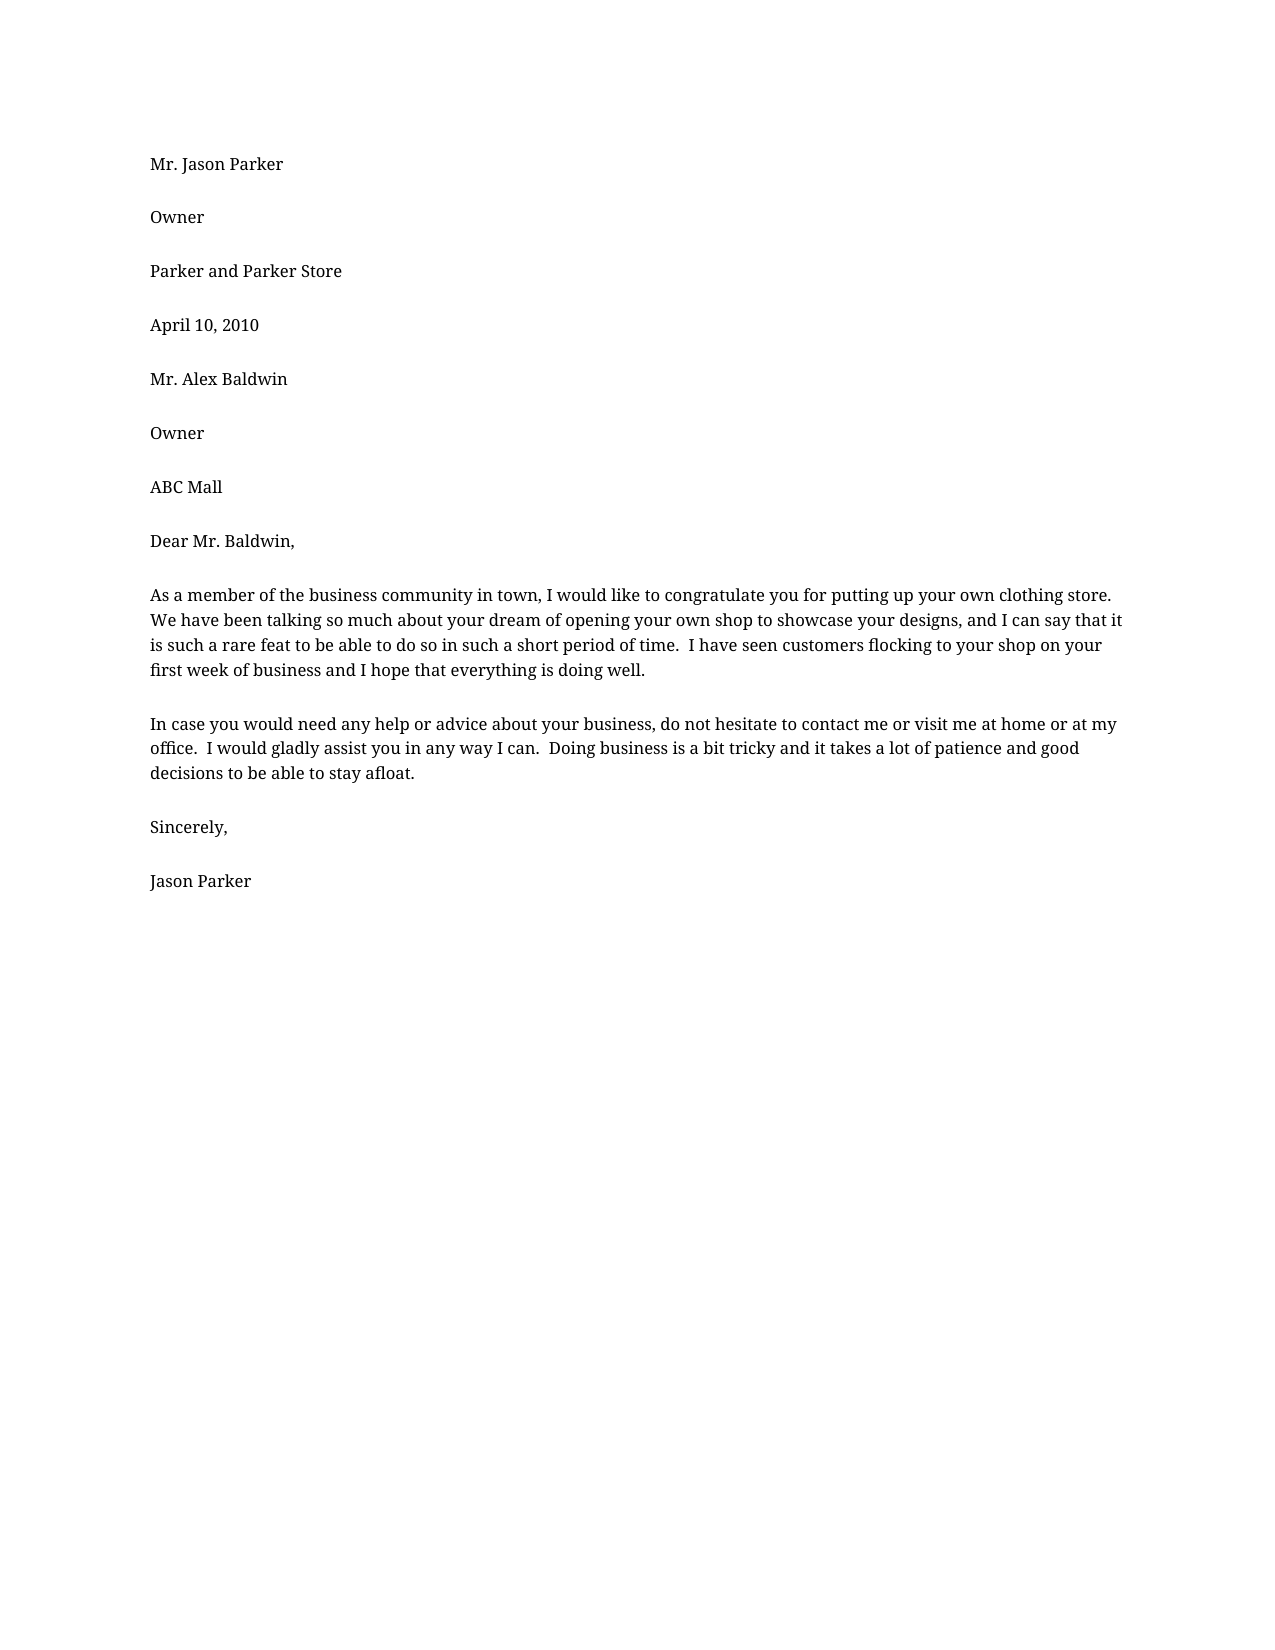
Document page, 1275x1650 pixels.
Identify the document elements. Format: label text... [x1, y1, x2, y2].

text ABC Mall [150, 474, 1125, 498]
text April 10, 2010 [150, 312, 1125, 337]
text In case you would need any help or advice about your business, do not hesitate to contact me or visit me at home or at my office. I would gladly assist you in any way I can. Doing business is a bit tricky and it takes a lot of patience and good decisions to be able to stay afloat. [150, 710, 1125, 784]
text Mr. Alex Baldwin [150, 366, 1125, 391]
text Mr. Jason Parker [150, 150, 1125, 175]
text Sincerely, [150, 813, 1125, 838]
text Owner [150, 204, 1125, 229]
text As a member of the business community in town, I would like to congratulate you for putting up your own clothing store. We have been talking so much about your dream of opening your own shop to showcase your designs, and I can say that it is such a rare feat to be able to do so in such a short period of time. I have seen customers flocking to your shop on your first week of business and I hope that everything is doing well. [150, 582, 1125, 681]
text Parker and Parker Store [150, 258, 1125, 283]
text Owner [150, 420, 1125, 444]
text Jason Parker [150, 867, 1125, 892]
text Dear Mr. Baldwin, [150, 528, 1125, 552]
